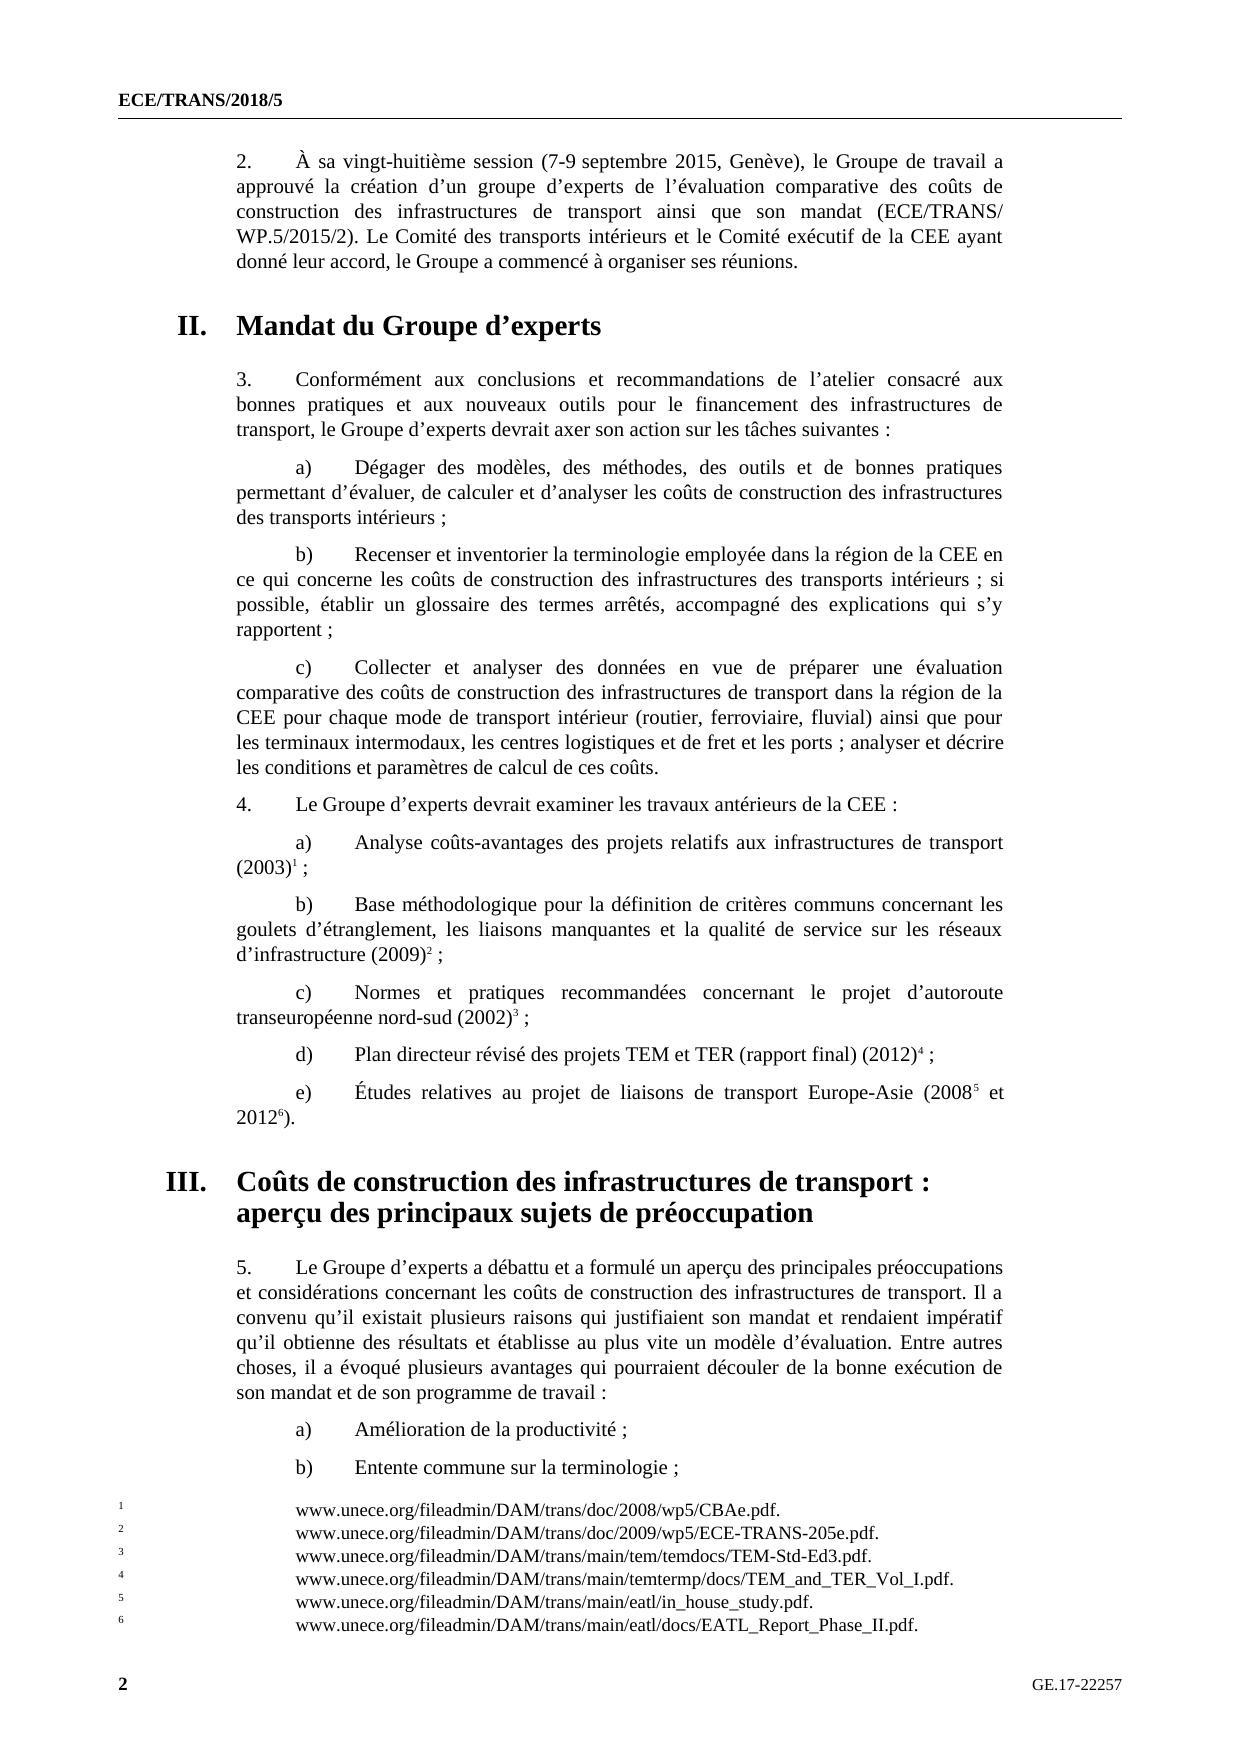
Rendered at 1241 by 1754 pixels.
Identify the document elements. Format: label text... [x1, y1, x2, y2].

text III. Coûts de construction des infrastructures de transport : aperçu des principaux sujets de préoccupation [118, 1166, 1004, 1229]
text II. Mandat du Groupe d’experts [118, 310, 1004, 341]
text 4. Le Groupe d’experts devrait examiner les travaux antérieurs de la CEE : [236, 791, 1004, 816]
text a) Dégager des modèles, des méthodes, des outils et de bonnes pratiques permettant d’évaluer, de calculer et d’analyser les coûts de construction des infrastructures des transports intérieurs ; [236, 454, 1004, 529]
text c) Normes et pratiques recommandées concernant le projet d’autoroute transeuropéenne nord-sud (2002) ; [236, 979, 1004, 1029]
text a) Amélioration de la productivité ; [236, 1416, 1004, 1441]
text 5. Le Groupe d’experts a débattu et a formulé un aperçu des principales préoccupations et considérations concernant les coûts de construction des infrastructures de transport. Il a convenu qu’il existait plusieurs raisons qui justifiaient son mandat et rendaient impératif qu’il obtienne des résultats et établisse au plus vite un modèle d’évaluation. Entre autres choses, il a évoqué plusieurs avantages qui pourraient découler de la bonne exécution de son mandat et de son programme de travail : [236, 1254, 1004, 1404]
text a) Analyse coûts-avantages des projets relatifs aux infrastructures de transport (2003) ; [236, 829, 1004, 879]
text e) Études relatives au projet de liaisons de transport Europe-Asie (2008 et 2012). [236, 1079, 1004, 1129]
text c) Collecter et analyser des données en vue de préparer une évaluation comparative des coûts de construction des infrastructures de transport dans la région de la CEE pour chaque mode de transport intérieur (routier, ferroviaire, fluvial) ainsi que pour les terminaux intermodaux, les centres logistiques et de fret et les ports ; analyser et décrire les conditions et paramètres de calcul de ces coûts. [236, 654, 1004, 779]
text b) Recenser et inventorier la terminologie employée dans la région de la CEE en ce qui concerne les coûts de construction des infrastructures des transports intérieurs ; si possible, établir un glossaire des termes arrêtés, accompagné des explications qui s’y rapportent ; [236, 541, 1004, 641]
text 3. Conformément aux conclusions et recommandations de l’atelier consacré aux bonnes pratiques et aux nouveaux outils pour le financement des infrastructures de transport, le Groupe d’experts devrait axer son action sur les tâches suivantes : [236, 366, 1004, 441]
text b) Base méthodologique pour la définition de critères communs concernant les goulets d’étranglement, les liaisons manquantes et la qualité de service sur les réseaux d’infrastructure (2009) ; [236, 891, 1004, 966]
text b) Entente commune sur la terminologie ; [236, 1454, 1004, 1479]
text 2. À sa vingt-huitième session (7-9 septembre 2015, Genève), le Groupe de travail a approuvé la création d’un groupe d’experts de l’évaluation comparative des coûts de construction des infrastructures de transport ainsi que son mandat (ECE/TRANS/ WP.5/2015/2). Le Comité des transports intérieurs et le Comité exécutif de la CEE ayant donné leur accord, le Groupe a commencé à organiser ses réunions. [236, 148, 1004, 273]
text d) Plan directeur révisé des projets TEM et TER (rapport final) (2012) ; [236, 1041, 1004, 1066]
